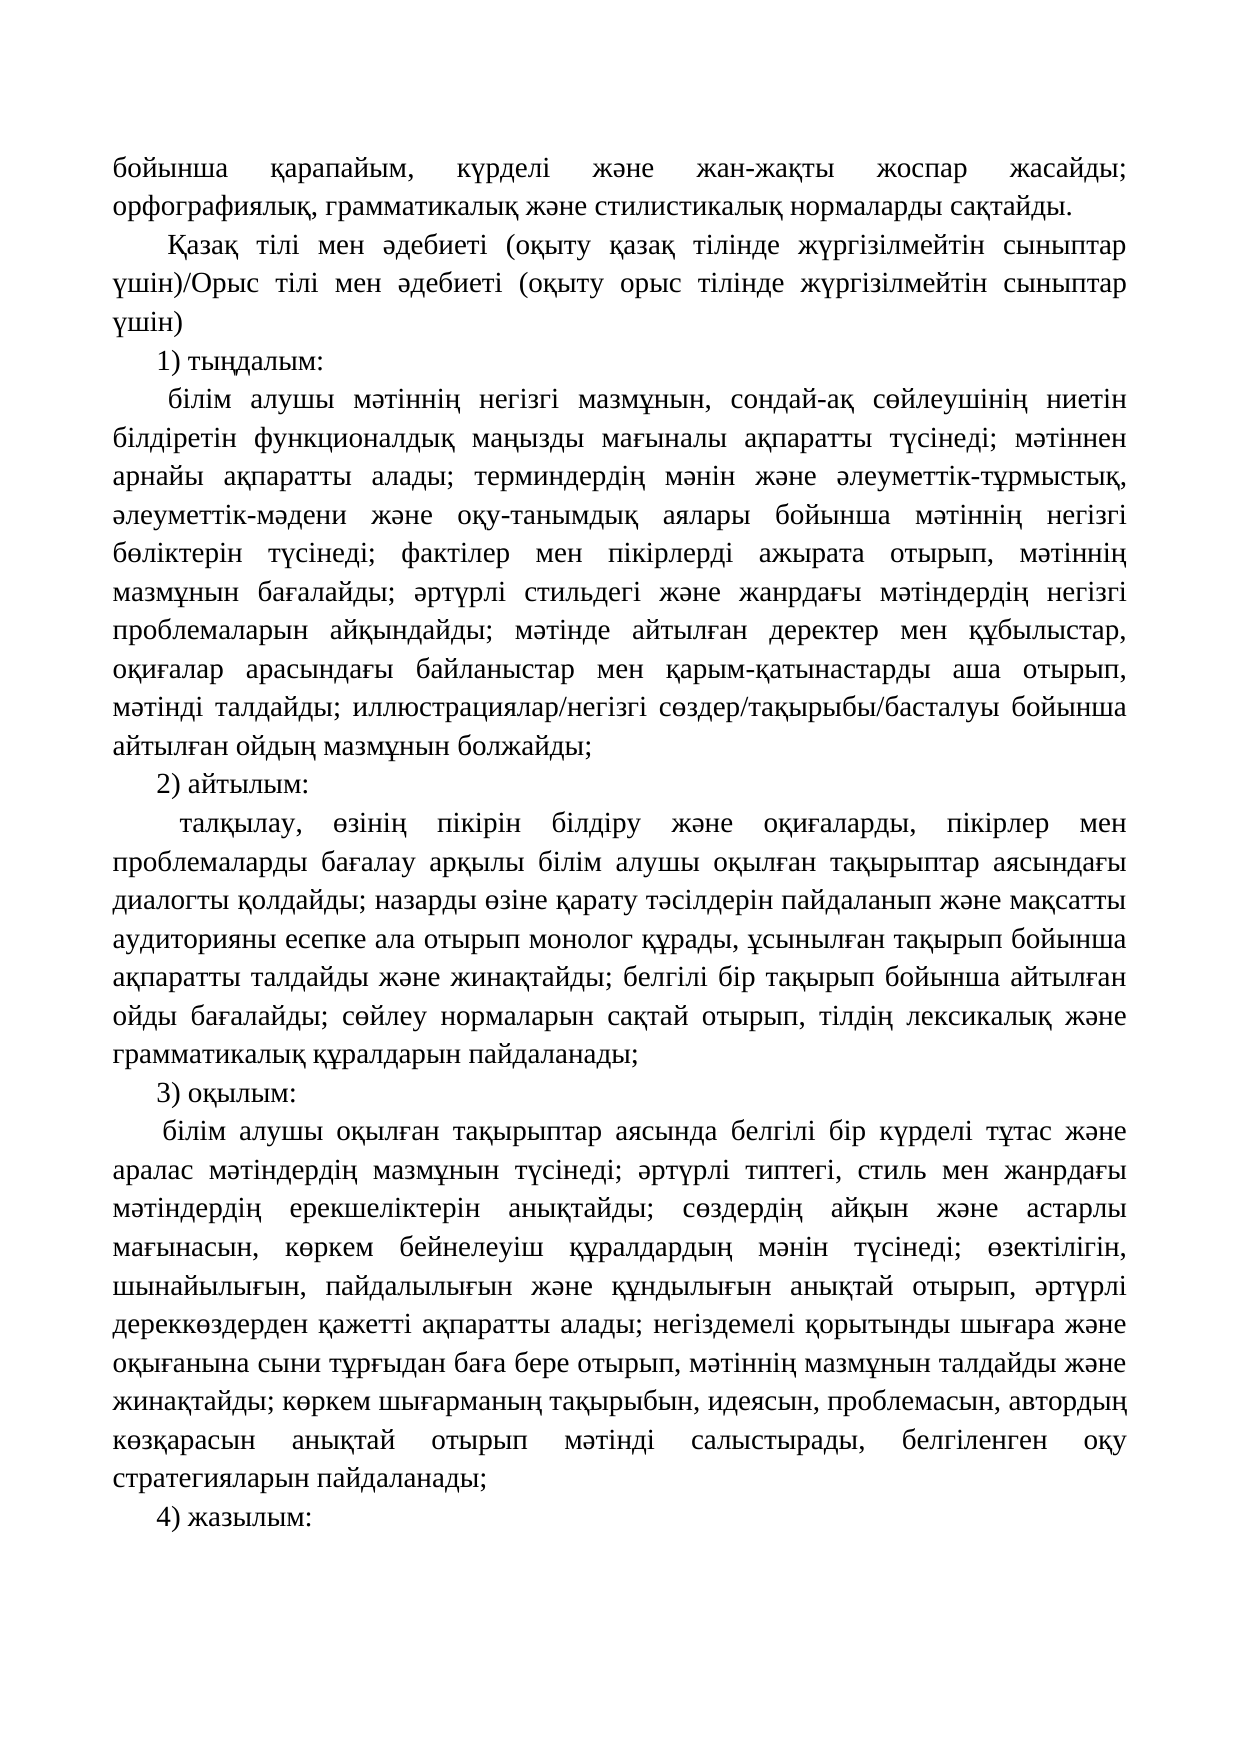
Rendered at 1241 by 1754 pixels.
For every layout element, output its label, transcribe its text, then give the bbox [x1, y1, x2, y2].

text білім алушы мәтіннің негізгі мазмұнын, сондай-ақ сөйлеушінің ниетін білдіретін функционалдық маңызды мағыналы ақпаратты түсінеді; мәтіннен арнайы ақпаратты алады; терминдердің мәнін және әлеуметтік-тұрмыстық, әлеуметтік-мәдени және оқу-танымдық аялары бойынша мәтіннің негізгі бөліктерін түсінеді; фактілер мен пікірлерді ажырата отырып, мәтіннің мазмұнын бағалайды; әртүрлі стильдегі және жанрдағы мәтіндердің негізгі проблемаларын айқындайды; мәтінде айтылған деректер мен құбылыстар, оқиғалар арасындағы байланыстар мен қарым-қатынастарды аша отырып, мәтінді талдайды; иллюстрациялар/негізгі сөздер/тақырыбы/басталуы бойынша айтылған ойдың мазмұнын болжайды; [112, 381, 1128, 762]
text талқылау, өзінің пікірін білдіру және оқиғаларды, пікірлер мен проблемаларды бағалау арқылы білім алушы оқылған тақырыптар аясындағы диалогты қолдайды; назарды өзіне қарату тәсілдерін пайдаланып және мақсатты аудиторияны есепке ала отырып монолог құрады, ұсынылған тақырып бойынша ақпаратты талдайды және жинақтайды; белгілі бір тақырып бойынша айтылған ойды бағалайды; сөйлеу нормаларын сақтай отырып, тілдің лексикалық және грамматикалық құралдарын пайдаланады; [112, 805, 1128, 1070]
text 4) жазылым: [112, 1499, 1128, 1532]
text 3) оқылым: [112, 1075, 1128, 1108]
text 1) тыңдалым: [112, 343, 1128, 376]
text білім алушы оқылған тақырыптар аясында белгілі бір күрделі тұтас және аралас мәтіндердің мазмұнын түсінеді; әртүрлі типтегі, стиль мен жанрдағы мәтіндердің ерекшеліктерін анықтайды; сөздердің айқын және астарлы мағынасын, көркем бейнелеуіш құралдардың мәнін түсінеді; өзектілігін, шынайылығын, пайдалылығын және құндылығын анықтай отырып, әртүрлі дереккөздерден қажетті ақпаратты алады; негіздемелі қорытынды шығара және оқығанына сыни тұрғыдан баға бере отырып, мәтіннің мазмұнын талдайды және жинақтайды; көркем шығарманың тақырыбын, идеясын, проблемасын, автордың көзқарасын анықтай отырып мәтінді салыстырады, белгіленген оқу стратегияларын пайдаланады; [112, 1113, 1128, 1494]
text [112, 150, 1128, 222]
text 2) айтылым: [112, 767, 1128, 800]
text Қазақ тілі мен әдебиеті (оқыту қазақ тілінде жүргізілмейтін сыныптар үшін)/Орыс тілі мен әдебиеті (оқыту орыс тілінде жүргізілмейтін сыныптар үшін) [112, 227, 1128, 338]
